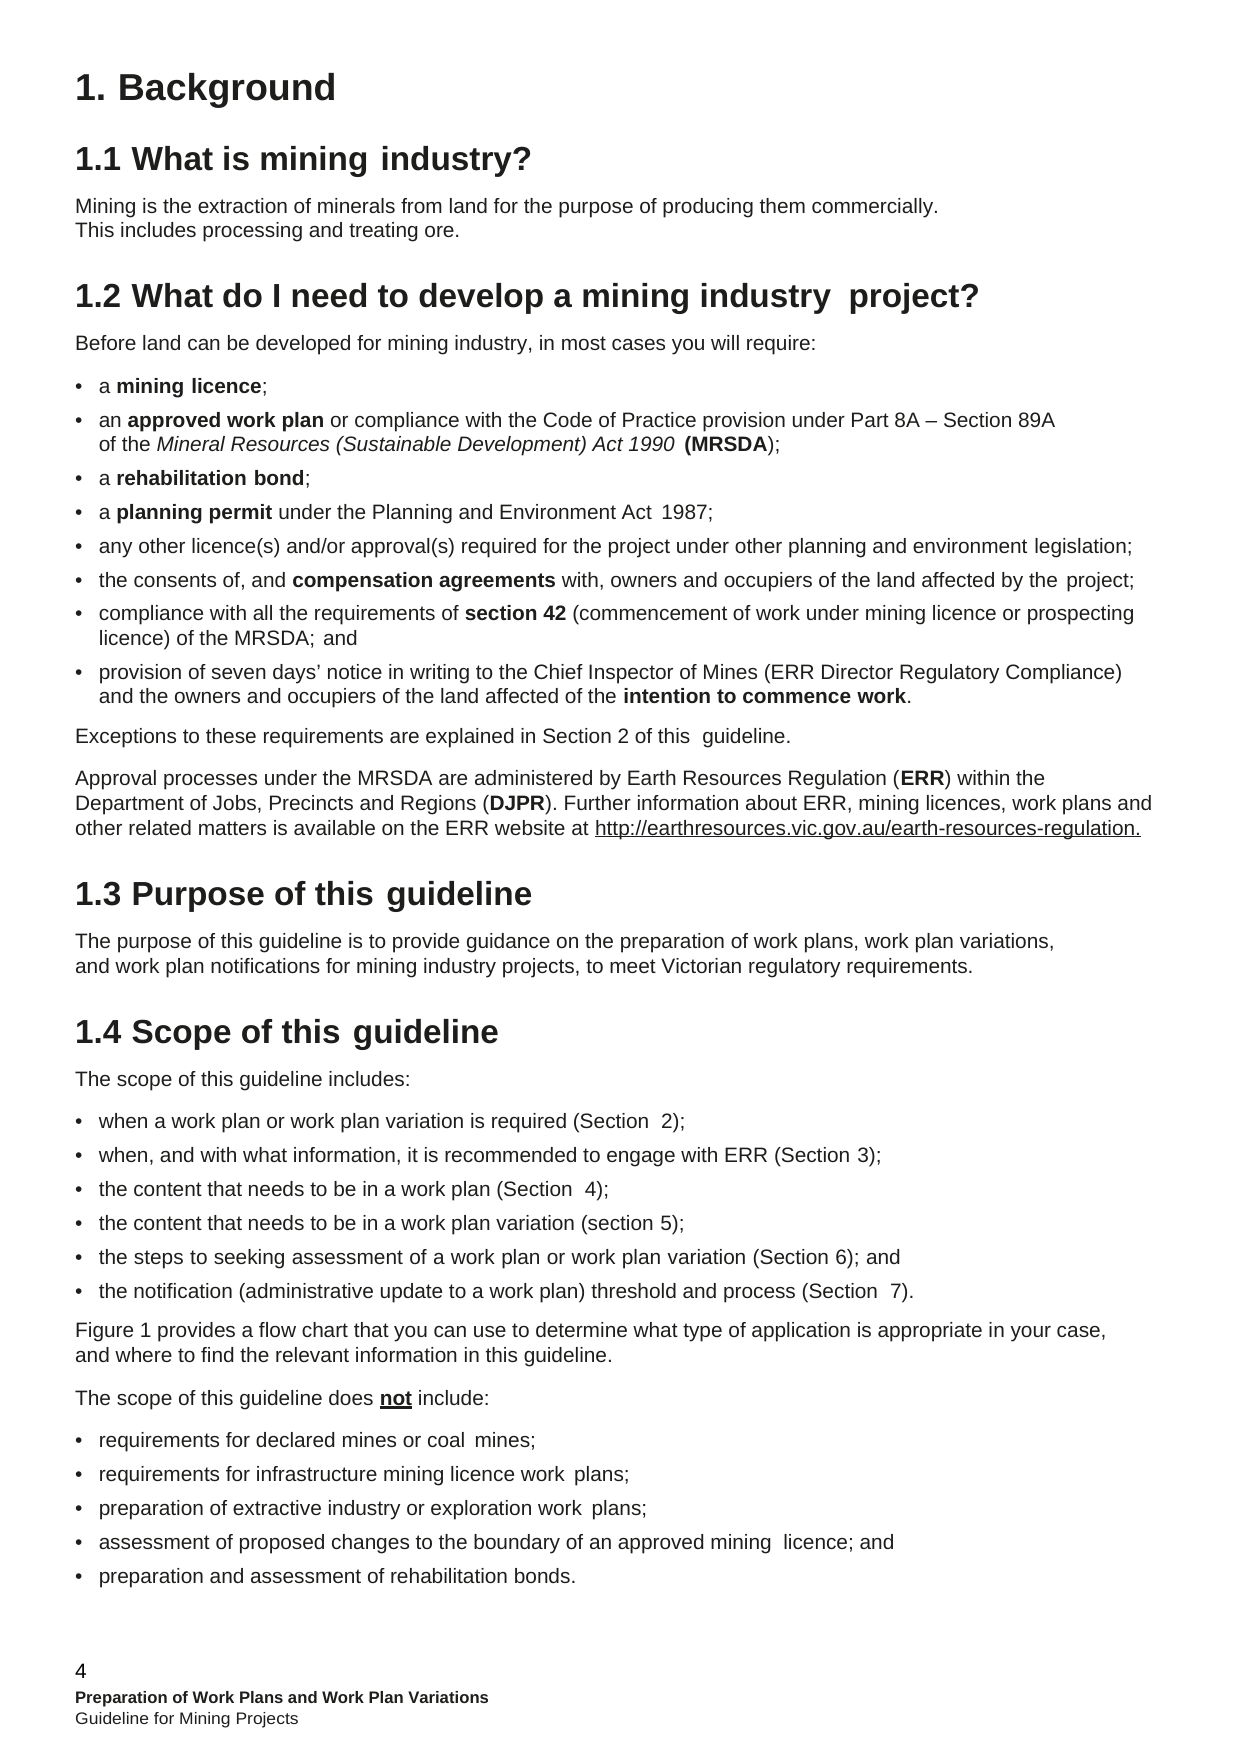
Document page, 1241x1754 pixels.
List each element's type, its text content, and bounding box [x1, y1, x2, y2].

list the steps to seeking assessment of a work plan or work plan variation (Section 6); and [75, 1245, 1182, 1269]
subtitle Background [75, 65, 1182, 108]
list the notification (administrative update to a work plan) threshold and process (Section 7). [75, 1279, 1182, 1303]
list requirements for infrastructure mining licence work plans; [75, 1462, 1182, 1486]
list the content that needs to be in a work plan (Section 4); [75, 1177, 1182, 1201]
list requirements for declared mines or coal mines; [75, 1428, 1182, 1452]
list preparation and assessment of rehabilitation bonds. [75, 1563, 1182, 1587]
text The purpose of this guideline is to provide guidance on the preparation of work plans, work plan variations, [75, 928, 1182, 952]
text Mining is the extraction of minerals from land for the purpose of producing them commercially. This includes processing and treating ore. [75, 193, 949, 242]
text Before land can be developed for mining industry, in most cases you will require: [75, 331, 1182, 355]
subtitle a rehabilitation bond; [75, 466, 1182, 490]
list a planning permit under the Planning and Environment Act 1987; [75, 500, 1182, 524]
text Figure 1 provides a flow chart that you can use to determine what type of application is appropriate in your case, and where to find the relevant information in this guideline. [75, 1318, 1138, 1367]
list the content that needs to be in a work plan variation (section 5); [75, 1211, 1182, 1235]
list preparation of extractive industry or exploration work plans; [75, 1496, 1182, 1520]
list compliance with all the requirements of section 42 (commencement of work under mining licence or prospecting licence) of the MRSDA; and [75, 601, 1144, 650]
list assessment of proposed changes to the boundary of an approved mining licence; and [75, 1530, 1182, 1554]
subtitle a mining licence; [75, 374, 1182, 398]
subtitle What do I need to develop a mining industry project? [75, 276, 1182, 315]
subtitle Purpose of this guideline [75, 874, 1182, 912]
text The scope of this guideline includes: [75, 1067, 1182, 1091]
list an approved work plan or compliance with the Code of Practice provision under Part 8A – Section 89A of the Mineral Resources (Sustainable Development) Act 1990 (MRSDA); [75, 408, 1065, 456]
subtitle Scope of this guideline [75, 1012, 1182, 1051]
text and work plan notifications for mining industry projects, to meet Victorian regulatory requirements. [75, 953, 1182, 977]
list when, and with what information, it is recommended to engage with ERR (Section 3); [75, 1143, 1182, 1167]
list when a work plan or work plan variation is required (Section 2); [75, 1109, 1182, 1133]
text Approval processes under the MRSDA are administered by Earth Resources Regulation (ERR) within the Department of Jobs, Precincts and Regions (DJPR). Further information about ERR, mining licences, work plans and other related matters is available on the ERR website at http://earthresources.vic.gov.au/earth-resources-regulation. [75, 766, 1156, 839]
list provision of seven days’ notice in writing to the Chief Inspector of Mines (ERR Director Regulatory Compliance) and the owners and occupiers of the land affected of the intention to commence work. [75, 659, 1132, 708]
subtitle What is mining industry? [75, 139, 1182, 177]
text The scope of this guideline does not include: [75, 1385, 1182, 1409]
list any other licence(s) and/or approval(s) required for the project under other planning and environment legislation; [75, 533, 1182, 557]
list the consents of, and compensation agreements with, owners and occupiers of the land affected by the project; [75, 567, 1182, 591]
text Exceptions to these requirements are explained in Section 2 of this guideline. [75, 723, 1182, 747]
